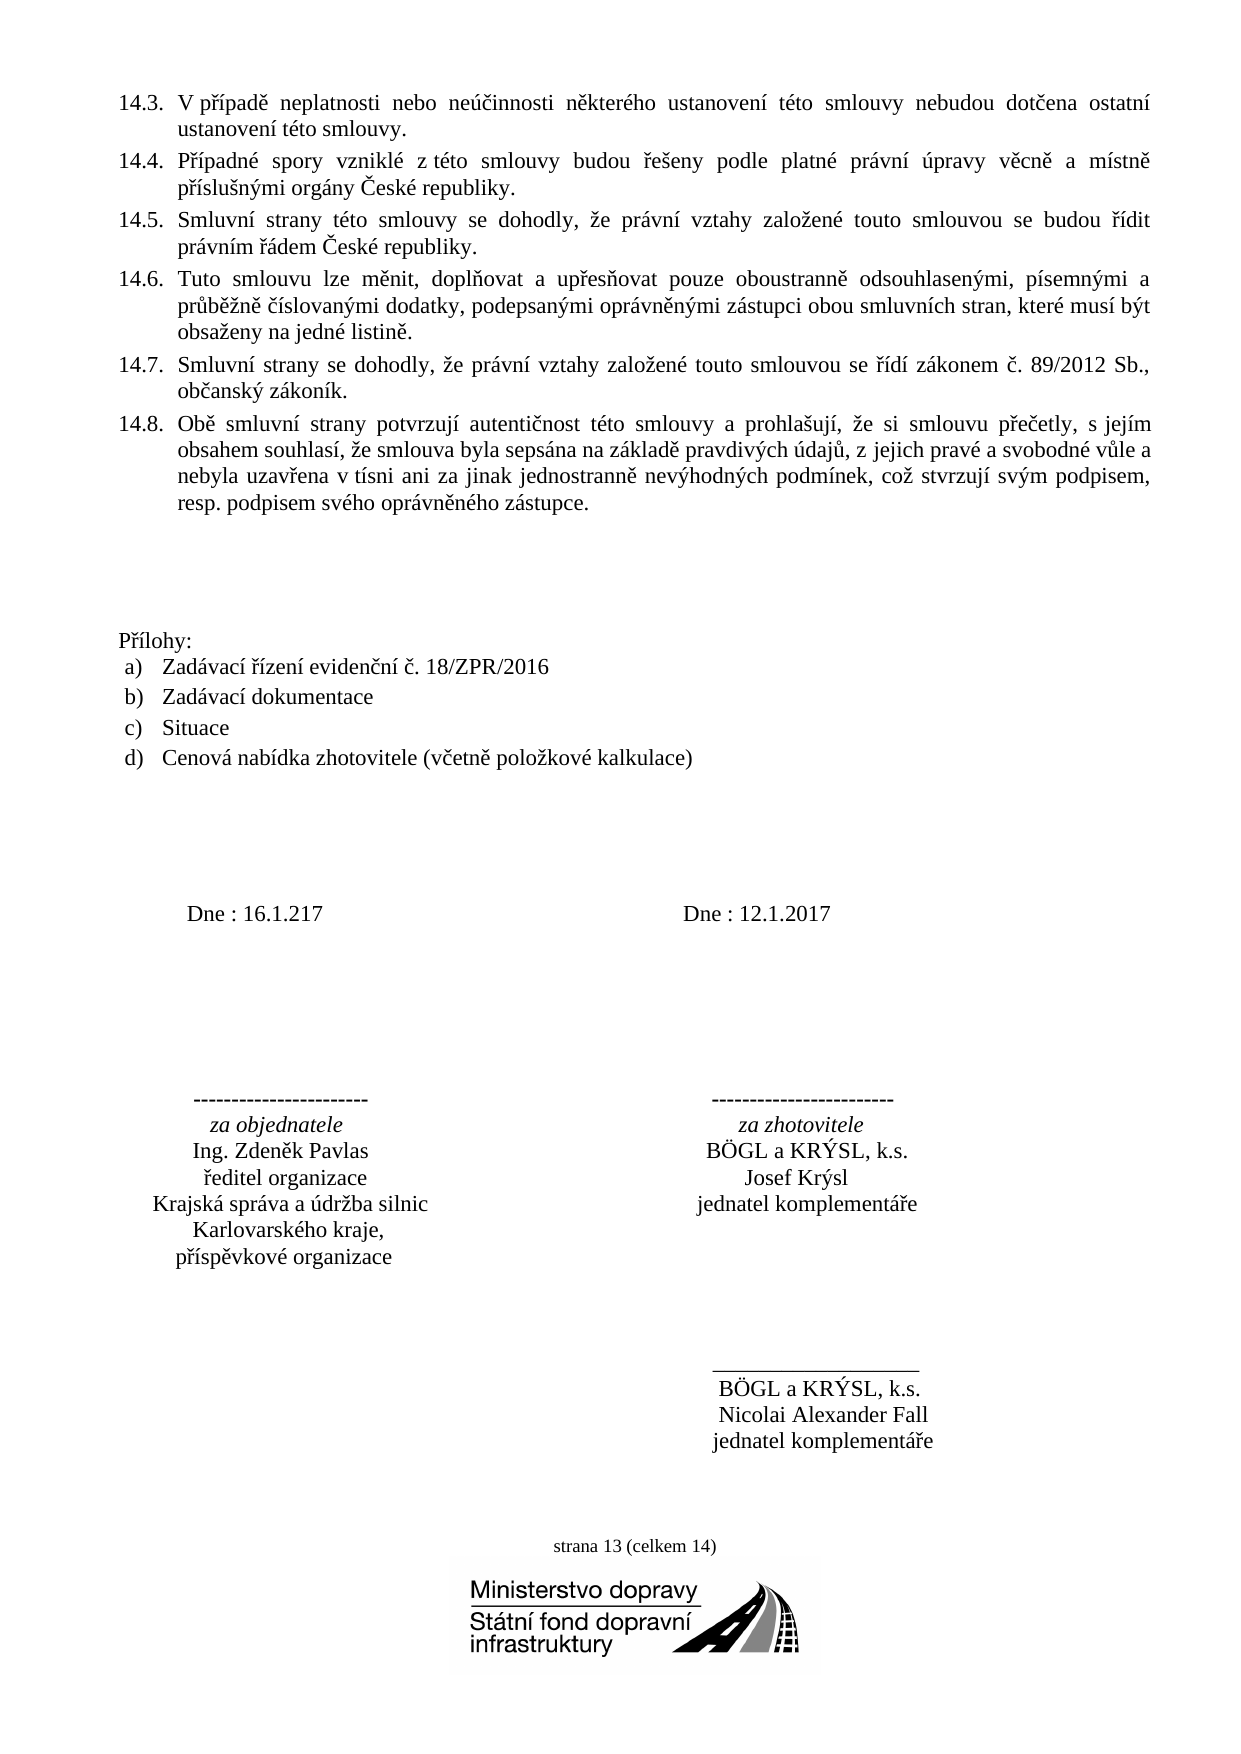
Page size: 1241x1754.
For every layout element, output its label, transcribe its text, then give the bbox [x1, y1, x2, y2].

list Zadávací řízení evidenční č. 18/ZPR/2016 [124, 653, 1152, 679]
list V případě neplatnosti nebo neúčinnosti některého ustanovení této smlouvy nebudou dotčena ostatní ustanovení této smlouvy. [118, 89, 1152, 141]
list Smluvní strany této smlouvy se dohodly, že právní vztahy založené touto smlouvou se budou řídit právním řádem České republiky. [118, 207, 1152, 259]
text příspěvkové organizace [118, 1243, 1152, 1269]
text ředitel organizace Josef Krýsl [118, 1164, 1152, 1190]
text BÖGL a KRÝSL, k.s. [118, 1375, 1152, 1401]
text jednatel komplementáře [118, 1427, 1152, 1454]
picture [448, 1556, 821, 1675]
text Krajská správa a údržba silnic jednatel komplementáře [118, 1190, 1152, 1217]
subtitle ----------------------- ------------------------ [193, 1085, 1152, 1111]
text __________________ [118, 1348, 1152, 1375]
list Zadávací dokumentace [124, 683, 1152, 710]
list Obě smluvní strany potvrzují autentičnost této smlouvy a prohlašují, že si smlouvu přečetly, s jejím obsahem souhlasí, že smlouva byla sepsána na základě pravdivých údajů, z jejich pravé a svobodné vůle a nebyla uzavřena v tísni ani za jinak jednostranně nevýhodných podmínek, což stvrzují svým podpisem, resp. podpisem svého oprávněného zástupce. [118, 410, 1152, 515]
text Ing. Zdeněk Pavlas BÖGL a KRÝSL, k.s. [118, 1137, 1152, 1164]
text za objednatele za zhotovitele [118, 1111, 1152, 1137]
text Karlovarského kraje, [118, 1217, 1152, 1243]
text Nicolai Alexander Fall [118, 1401, 1152, 1427]
text Přílohy: [118, 627, 1152, 653]
text Dne : 16.1.217 Dne : 12.1.2017 [118, 900, 1152, 927]
list Smluvní strany se dohodly, že právní vztahy založené touto smlouvou se řídí zákonem č. 89/2012 Sb., občanský zákoník. [118, 351, 1152, 403]
list Tuto smlouvu lze měnit, doplňovat a upřesňovat pouze oboustranně odsouhlasenými, písemnými a průběžně číslovanými dodatky, podepsanými oprávněnými zástupci obou smluvních stran, které musí být obsaženy na jedné listině. [118, 266, 1152, 344]
list Situace [124, 714, 1152, 740]
list Cenová nabídka zhotovitele (včetně položkové kalkulace) [124, 744, 1152, 770]
list Případné spory vzniklé z této smlouvy budou řešeny podle platné právní úpravy věcně a místně příslušnými orgány České republiky. [118, 148, 1152, 200]
